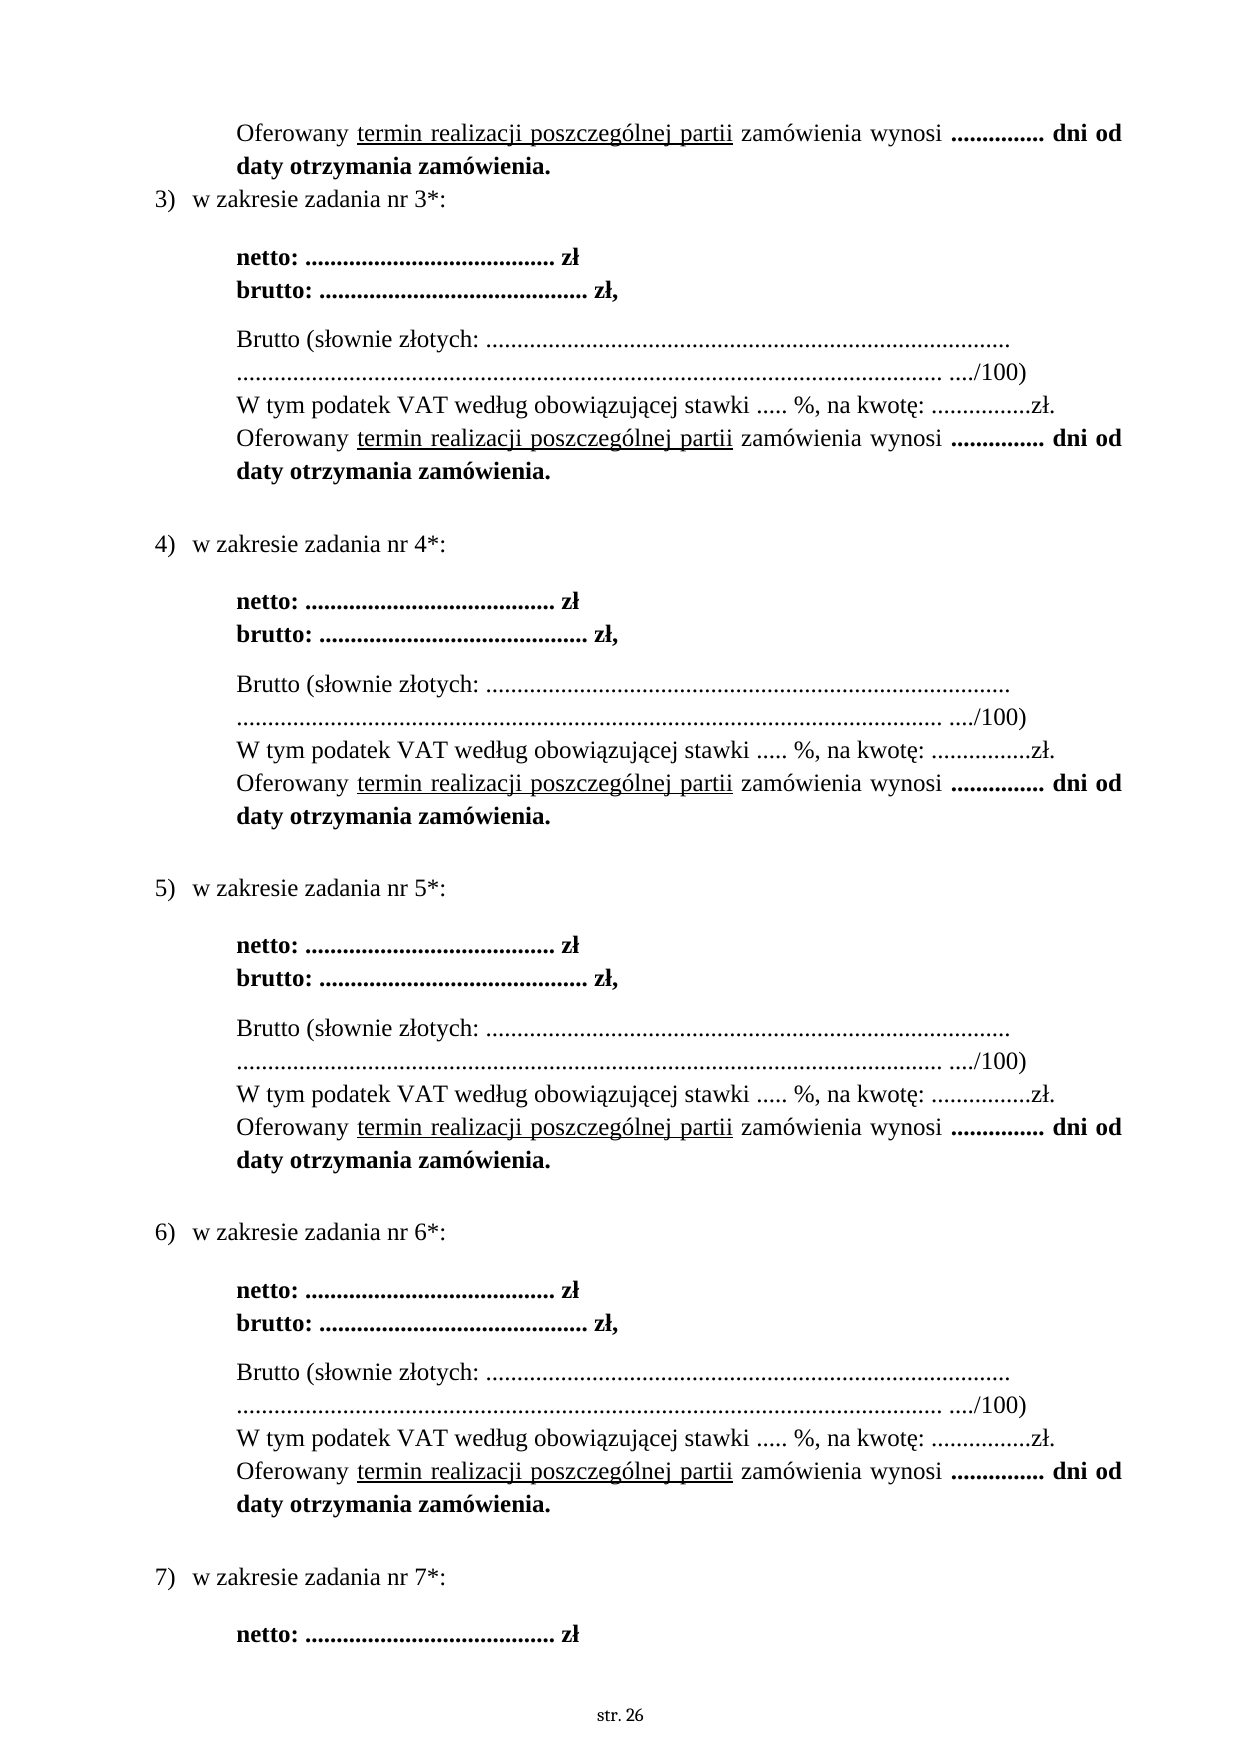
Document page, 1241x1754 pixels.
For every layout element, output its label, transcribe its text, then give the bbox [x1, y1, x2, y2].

list w zakresie zadania nr 7*: [154, 1562, 1122, 1591]
list w zakresie zadania nr 3*: [154, 184, 1122, 213]
text brutto: ........................................... zł, [156, 1308, 1122, 1337]
text Oferowany termin realizacji poszczególnej partii zamówienia wynosi ............... dni od daty otrzymania zamówienia. [236, 768, 1122, 829]
text W tym podatek VAT według obowiązującej stawki ..... %, na kwotę: ................zł. [156, 735, 1122, 763]
text Oferowany termin realizacji poszczególnej partii zamówienia wynosi ............... dni od daty otrzymania zamówienia. [236, 118, 1122, 180]
text netto: ........................................ zł [236, 931, 1122, 959]
text W tym podatek VAT według obowiązującej stawki ..... %, na kwotę: ................zł. [156, 390, 1122, 419]
text ................................................................................................................. ..../100) [236, 702, 1122, 730]
text Brutto (słownie złotych: .................................................................................... [156, 1013, 1122, 1042]
text Oferowany termin realizacji poszczególnej partii zamówienia wynosi ............... dni od daty otrzymania zamówienia. [236, 423, 1122, 485]
text brutto: ........................................... zł, [156, 619, 1122, 648]
text brutto: ........................................... zł, [156, 963, 1122, 992]
list w zakresie zadania nr 5*: [154, 873, 1122, 902]
text ................................................................................................................. ..../100) [236, 357, 1122, 386]
text Brutto (słownie złotych: .................................................................................... [156, 669, 1122, 697]
text brutto: ........................................... zł, [156, 275, 1122, 303]
text Oferowany termin realizacji poszczególnej partii zamówienia wynosi ............... dni od daty otrzymania zamówienia. [236, 1456, 1122, 1518]
text netto: ........................................ zł [236, 1275, 1122, 1304]
text netto: ........................................ zł [236, 1619, 1122, 1648]
text W tym podatek VAT według obowiązującej stawki ..... %, na kwotę: ................zł. [156, 1079, 1122, 1108]
list w zakresie zadania nr 4*: [154, 529, 1122, 557]
text ................................................................................................................. ..../100) [236, 1046, 1122, 1075]
text W tym podatek VAT według obowiązującej stawki ..... %, na kwotę: ................zł. [156, 1423, 1122, 1452]
list w zakresie zadania nr 6*: [154, 1217, 1122, 1246]
text ................................................................................................................. ..../100) [236, 1390, 1122, 1419]
text Brutto (słownie złotych: .................................................................................... [156, 1357, 1122, 1386]
text netto: ........................................ zł [236, 586, 1122, 615]
text netto: ........................................ zł [236, 242, 1122, 271]
text Oferowany termin realizacji poszczególnej partii zamówienia wynosi ............... dni od daty otrzymania zamówienia. [236, 1112, 1122, 1174]
text Brutto (słownie złotych: .................................................................................... [156, 324, 1122, 353]
